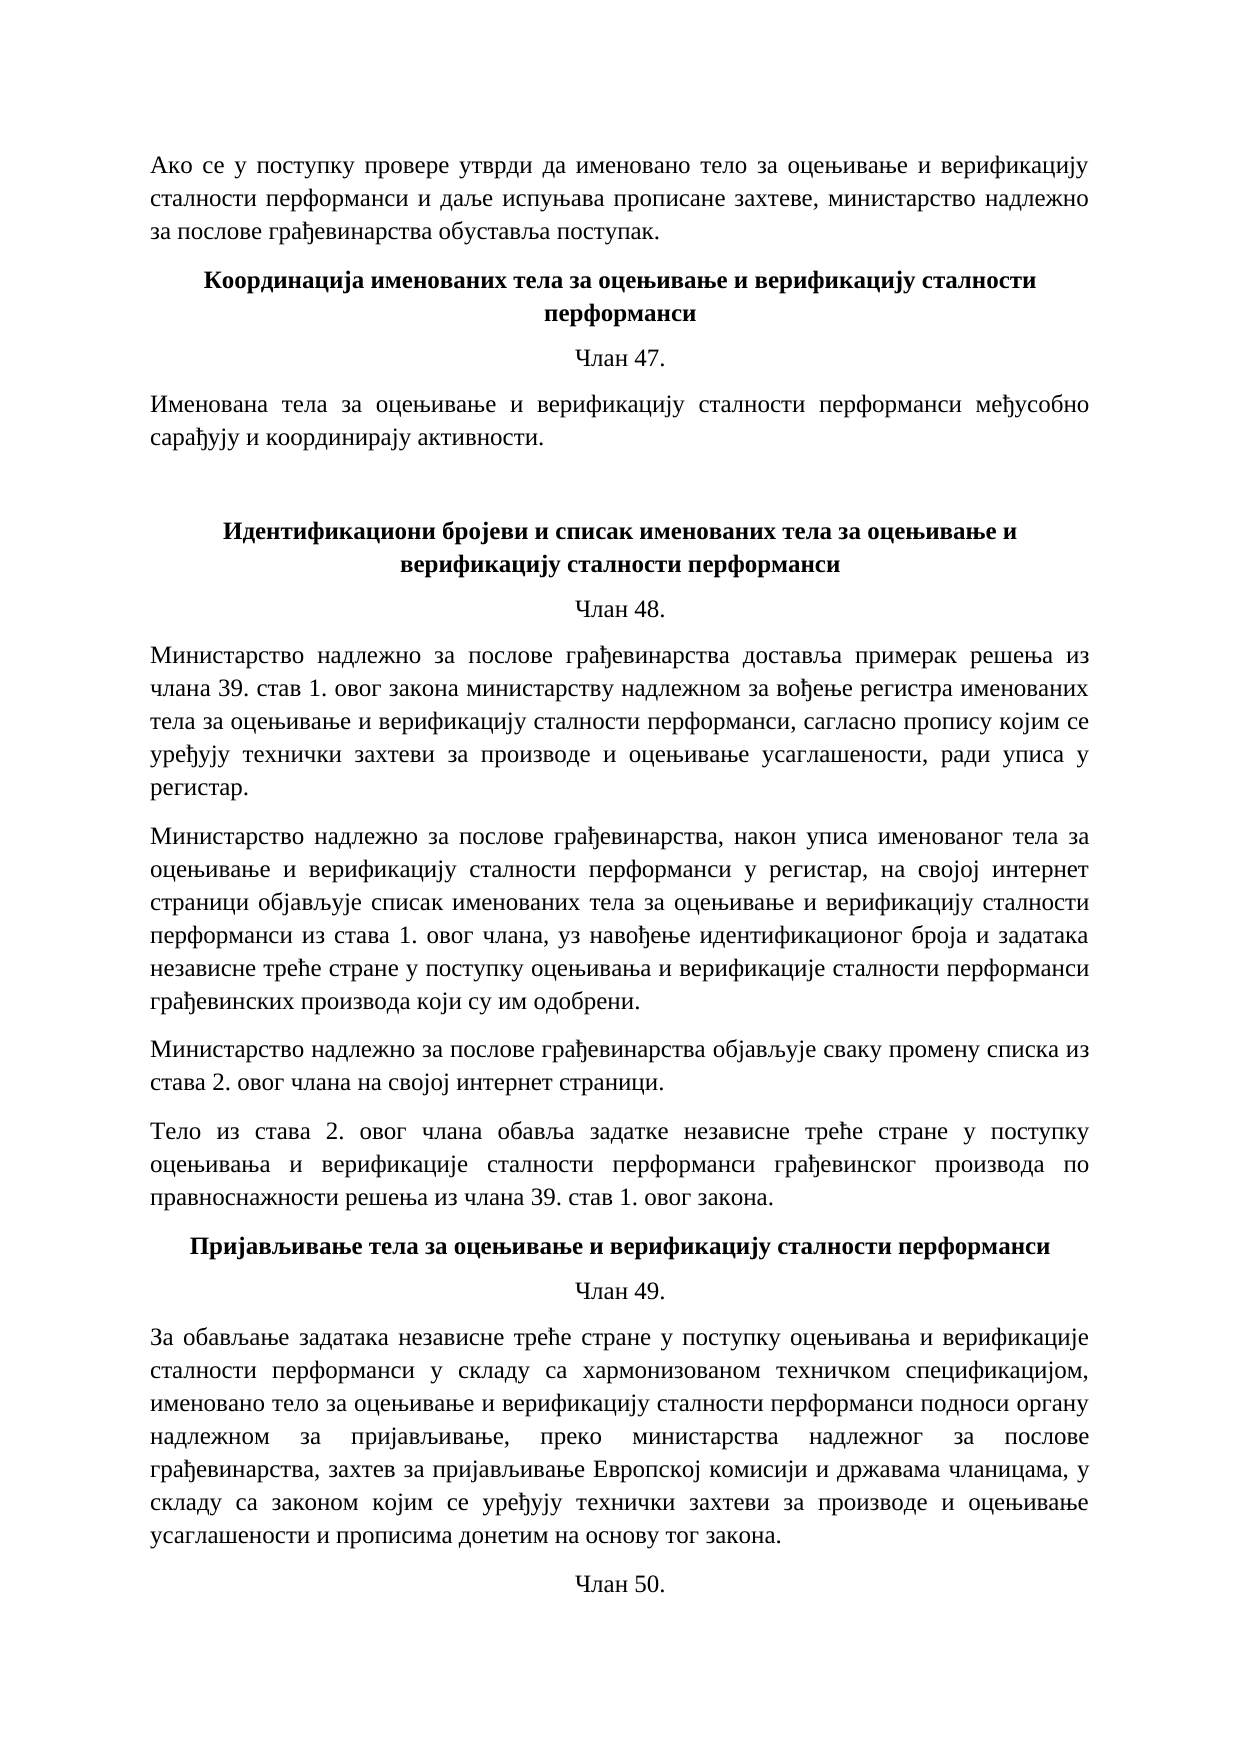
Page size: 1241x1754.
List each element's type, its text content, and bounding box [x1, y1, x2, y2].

text Министарство надлежно за послове грађевинарства објављује сваку промену списка из става 2. овог члана на својој интернет страници. [150, 1034, 1090, 1096]
text Именована тела за оцењивање и верификацију сталности перформанси међусобно сарађују и координирају активности. [150, 389, 1090, 451]
text Члан 47. [150, 343, 1090, 372]
text Координација именованих тела за оцењивање и верификацију сталности перформанси [150, 265, 1090, 326]
text Министарство надлежно за послове грађевинарства доставља примерак решења из члана 39. став 1. овог закона министарству надлежном за вођење регистра именованих тела за оцењивање и верификацију сталности перформанси, сагласно пропису којим се уређују технички захтеви за производе и оцењивање усаглашености, ради уписа у регистар. [150, 640, 1090, 801]
text Члан 50. [150, 1569, 1090, 1597]
text Члан 49. [150, 1276, 1090, 1305]
text Члан 48. [150, 594, 1090, 623]
text Министарство надлежно за послове грађевинарства, након уписа именованог тела за оцењивање и верификацију сталности перформанси у регистар, на својој интернет страници објављује списак именованих тела за оцењивање и верификацију сталности перформанси из става 1. овог члана, уз навођење идентификационог броја и задатака независне треће стране у поступку оцењивања и верификације сталности перформанси грађевинских производа који су им одобрени. [150, 821, 1090, 1014]
text За обављање задатака независне треће стране у поступку оцењивања и верификације сталности перформанси у складу са хармонизованом техничком спецификацијом, именовано тело за оцењивање и верификацију сталности перформанси подноси органу надлежном за пријављивање, преко министарства надлежног за послове грађевинарства, захтев за пријављивање Европској комисији и државама чланицама, у складу са законом којим се уређују технички захтеви за производе и оцењивање усаглашености и прописима донетим на основу тог закона. [150, 1322, 1090, 1549]
text Ако се у поступку провере утврди да именовано тело за оцењивање и верификацију сталности перформанси и даље испуњава прописане захтеве, министарство надлежно за послове грађевинарства обуставља поступак. [150, 150, 1090, 245]
text Пријављивање тела за оцењивање и верификацију сталности перформанси [150, 1231, 1090, 1259]
text Идентификациони бројеви и списак именованих тела за оцењивање и верификацију сталности перформанси [150, 516, 1090, 578]
text Тело из става 2. овог члана обавља задатке независне треће стране у поступку оцењивања и верификације сталности перформанси грађевинског производа по правноснажности решења из члана 39. став 1. овог закона. [150, 1116, 1090, 1211]
